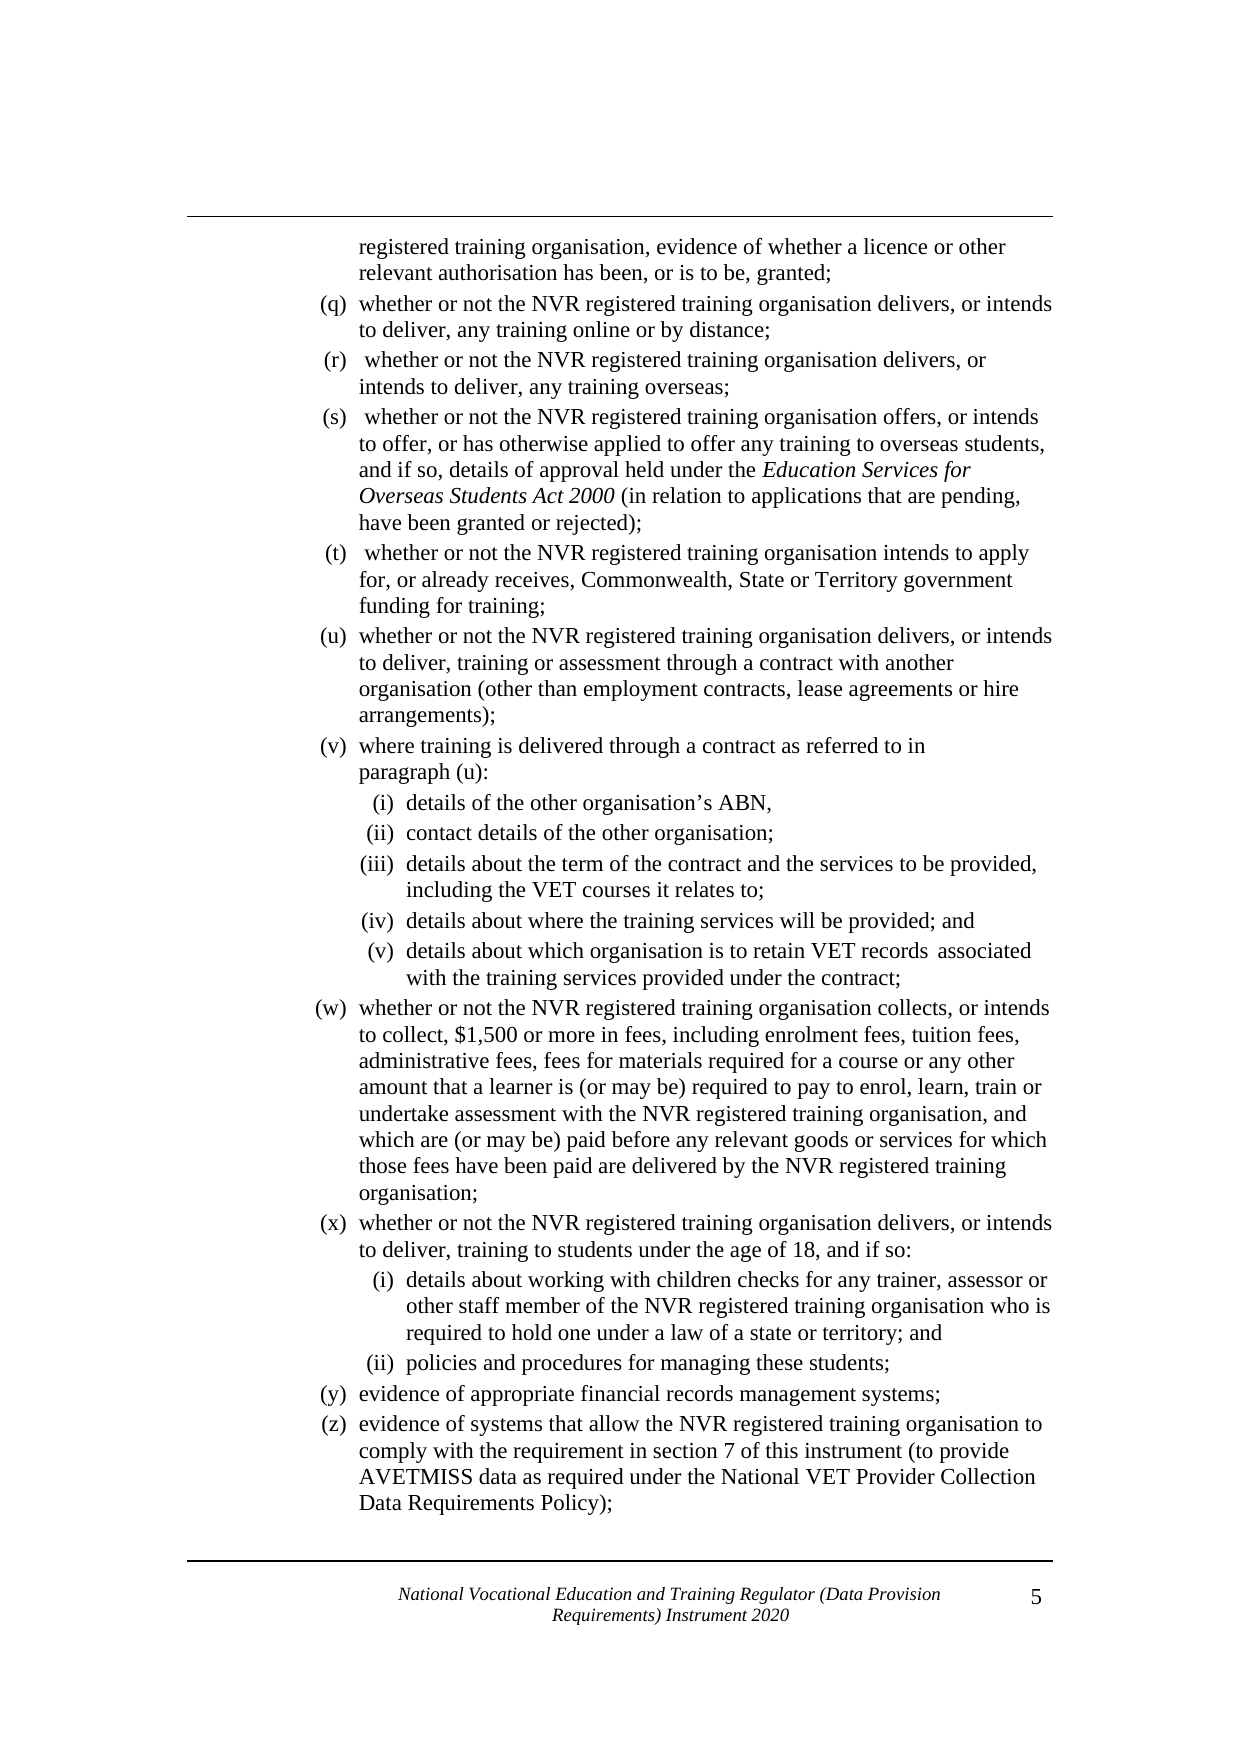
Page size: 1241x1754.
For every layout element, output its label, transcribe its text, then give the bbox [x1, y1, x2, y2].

text (t) whether or not the NVR registered training organisation intends to apply for, or already receives, Commonwealth, State or Territory government funding for training; [187, 539, 1053, 618]
text (y) evidence of appropriate financial records management systems; [187, 1380, 1053, 1406]
text (iii) details about the term of the contract and the services to be provided, including the VET courses it relates to; [187, 850, 1053, 903]
text (u) whether or not the NVR registered training organisation delivers, or intends to deliver, training or assessment through a contract with another organisation (other than employment contracts, lease agreements or hire arrangements); [187, 622, 1053, 728]
text (i) details of the other organisation’s ABN, [187, 789, 1053, 815]
text (v) details about which organisation is to retain VET records associated with the training services provided under the contract; [187, 937, 1053, 990]
text (q) whether or not the NVR registered training organisation delivers, or intends to deliver, any training online or by distance; [187, 289, 1053, 342]
text (z) evidence of systems that allow the NVR registered training organisation to comply with the requirement in section 7 of this instrument (to provide AVETMISS data as required under the National VET Provider Collection Data Requirements Policy); [187, 1410, 1053, 1516]
text (x) whether or not the NVR registered training organisation delivers, or intends to deliver, training to students under the age of 18, and if so: [187, 1209, 1053, 1262]
text (v) where training is delivered through a contract as referred to in paragraph (u): [187, 732, 1053, 785]
text (s) whether or not the NVR registered training organisation offers, or intends to offer, or has otherwise applied to offer any training to overseas students, and if so, details of approval held under the Education Services for Overseas Students Act 2000 (in relation to applications that are pending, have been granted or rejected); [187, 403, 1053, 535]
text (w) whether or not the NVR registered training organisation collects, or intends to collect, $1,500 or more in fees, including enrolment fees, tuition fees, administrative fees, fees for materials required for a course or any other amount that a learner is (or may be) required to pay to enrol, learn, train or undertake assessment with the NVR registered training organisation, and which are (or may be) paid before any relevant goods or services for which those fees have been paid are delivered by the NVR registered training organisation; [187, 994, 1053, 1205]
text (ii) contact details of the other organisation; [187, 819, 1053, 846]
text (r) whether or not the NVR registered training organisation delivers, or intends to deliver, any training overseas; [187, 346, 1053, 399]
text (ii) policies and procedures for managing these students; [187, 1349, 1053, 1376]
text (i) details about working with children checks for any trainer, assessor or other staff member of the NVR registered training organisation who is required to hold one under a law of a state or territory; and [187, 1266, 1053, 1345]
text (iv) details about where the training services will be provided; and [187, 907, 1053, 933]
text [187, 233, 1053, 285]
